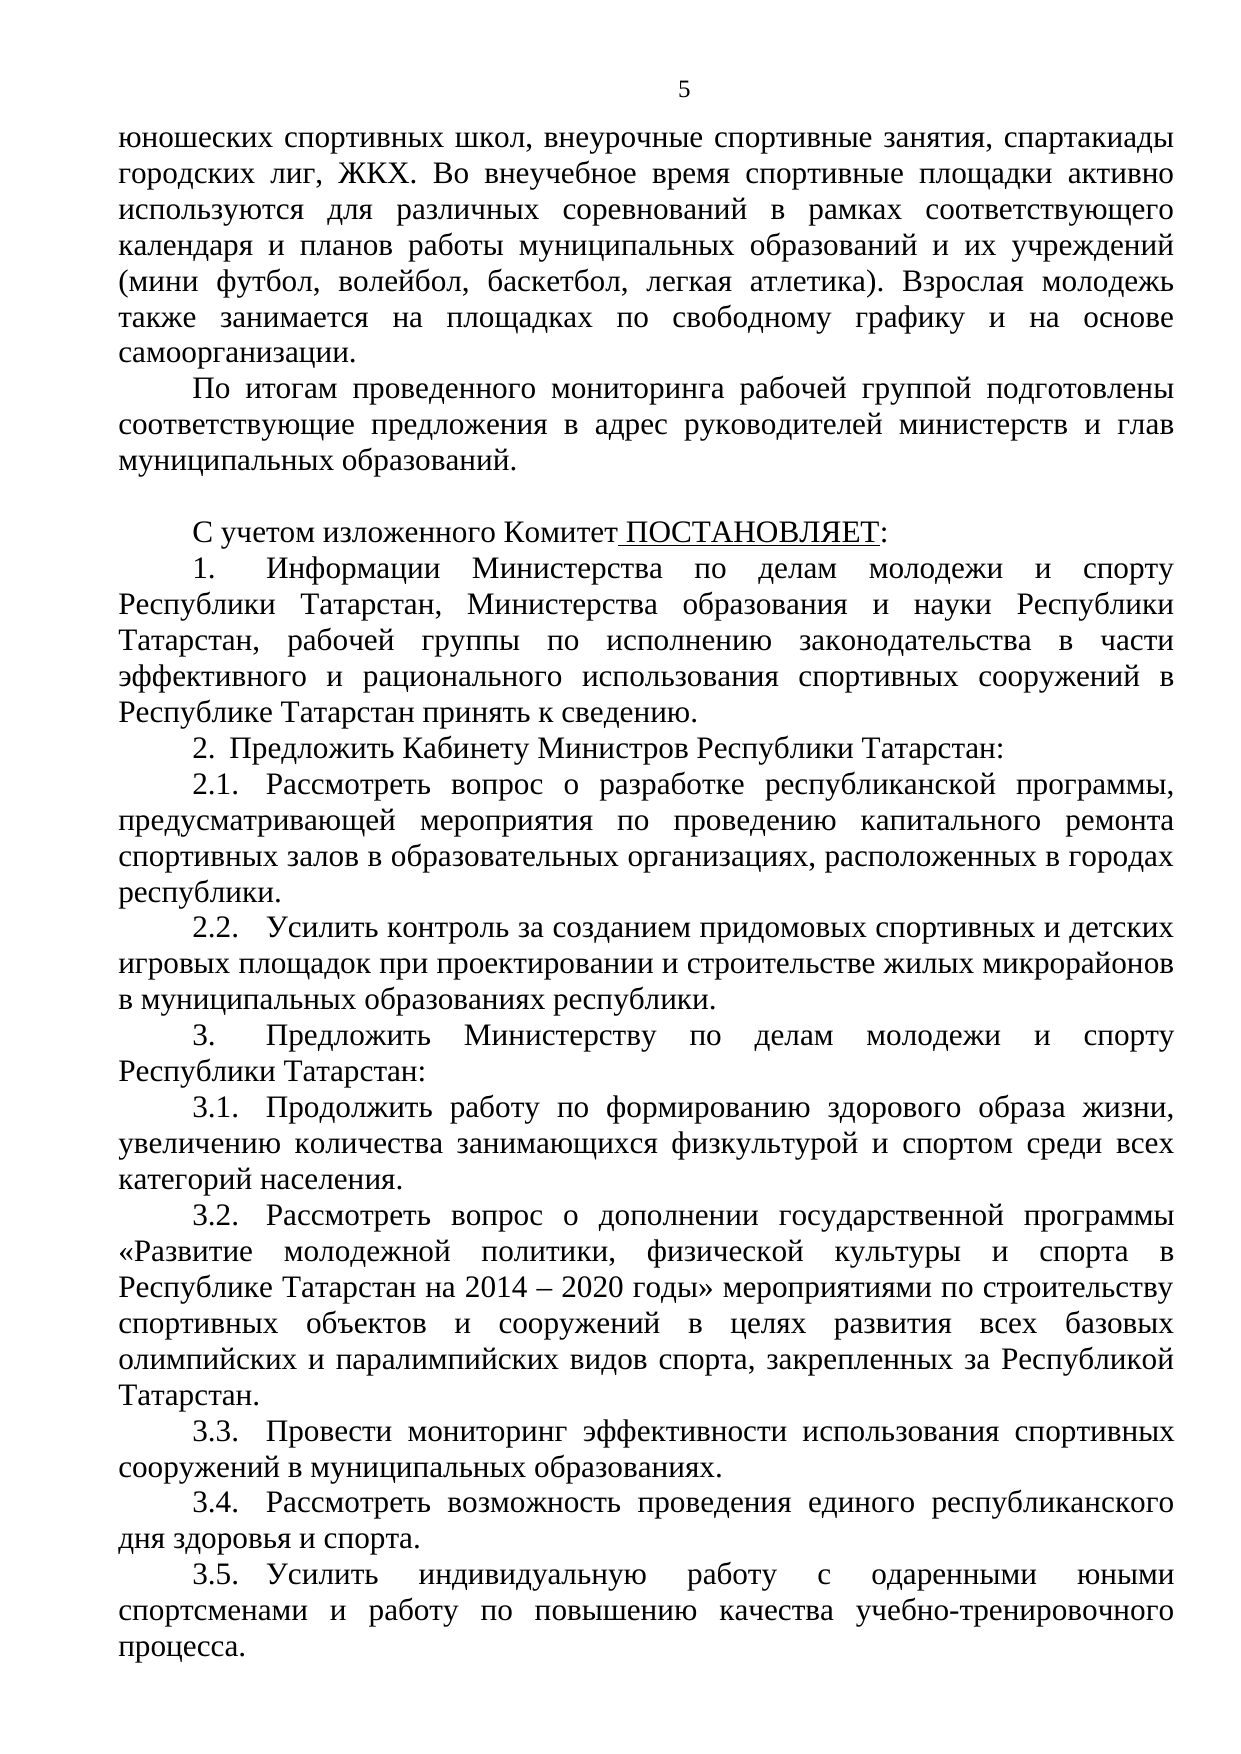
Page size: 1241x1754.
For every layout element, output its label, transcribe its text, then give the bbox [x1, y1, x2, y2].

list Рассмотреть возможность проведения единого республиканского дня здоровья и спорта. [118, 1484, 1175, 1556]
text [118, 118, 1175, 370]
text С учетом изложенного Комитет ПОСТАНОВЛЯЕТ: [118, 513, 1175, 549]
list Провести мониторинг эффективности использования спортивных сооружений в муниципальных образованиях. [118, 1412, 1175, 1484]
list Усилить контроль за созданием придомовых спортивных и детских игровых площадок при проектировании и строительстве жилых микрорайонов в муниципальных образованиях республики. [118, 909, 1175, 1017]
list Предложить Министерству по делам молодежи и спорту Республики Татарстан: [118, 1017, 1175, 1088]
list Рассмотреть вопрос о дополнении государственной программы «Развитие молодежной политики, физической культуры и спорта в Республике Татарстан на 2014 – 2020 годы» мероприятиями по строительству спортивных объектов и сооружений в целях развития всех базовых олимпийских и паралимпийских видов спорта, закрепленных за Республикой Татарстан. [118, 1196, 1175, 1412]
text По итогам проведенного мониторинга рабочей группой подготовлены соответствующие предложения в адрес руководителей министерств и глав муниципальных образований. [118, 370, 1175, 477]
list Усилить индивидуальную работу с одаренными юными спортсменами и работу по повышению качества учебно-тренировочного процесса. [118, 1556, 1175, 1663]
list Информации Министерства по делам молодежи и спорту Республики Татарстан, Министерства образования и науки Республики Татарстан, рабочей группы по исполнению законодательства в части эффективного и рационального использования спортивных сооружений в Республике Татарстан принять к сведению. [118, 549, 1175, 729]
list Предложить Кабинету Министров Республики Татарстан: [192, 729, 1175, 765]
list Рассмотреть вопрос о разработке республиканской программы, предусматривающей мероприятия по проведению капитального ремонта спортивных залов в образовательных организациях, расположенных в городах республики. [118, 765, 1175, 909]
list Продолжить работу по формированию здорового образа жизни, увеличению количества занимающихся физкультурой и спортом среди всех категорий населения. [118, 1088, 1175, 1196]
